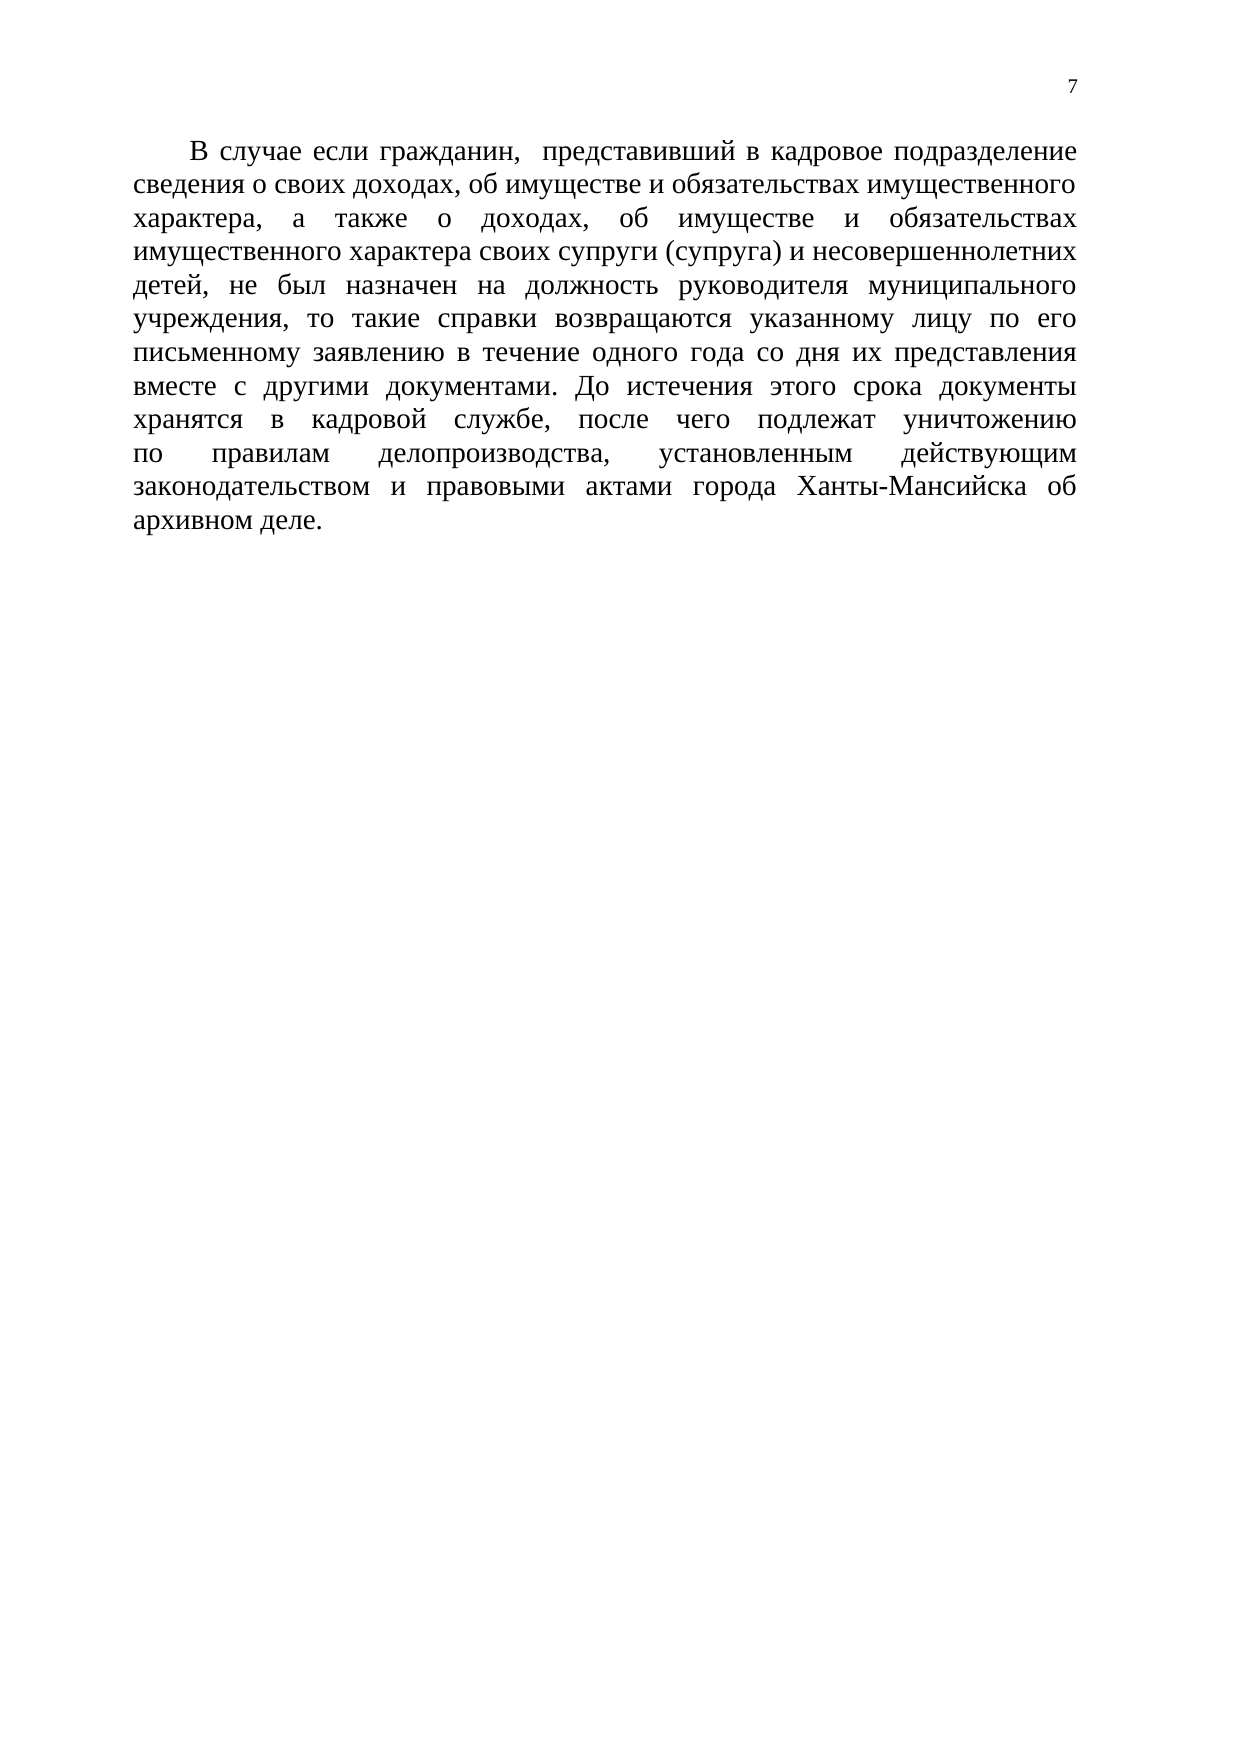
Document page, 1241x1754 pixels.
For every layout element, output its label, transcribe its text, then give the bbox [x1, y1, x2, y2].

text В случае если гражданин, представивший в кадровое подразделение сведения о своих доходах, об имуществе и обязательствах имущественного [133, 133, 1078, 200]
text характера, а также о доходах, об имуществе и обязательствах имущественного характера своих супруги (супруга) и несовершеннолетних детей, не был назначен на должность руководителя муниципального учреждения, то такие справки возвращаются указанному лицу по его письменному заявлению в течение одного года со дня их представления вместе с другими документами. До истечения этого срока документы хранятся в кадровой службе, после чего подлежат уничтожению по правилам делопроизводства, установленным действующим законодательством и правовыми актами города Ханты-Мансийска об архивном деле. [133, 200, 1078, 535]
